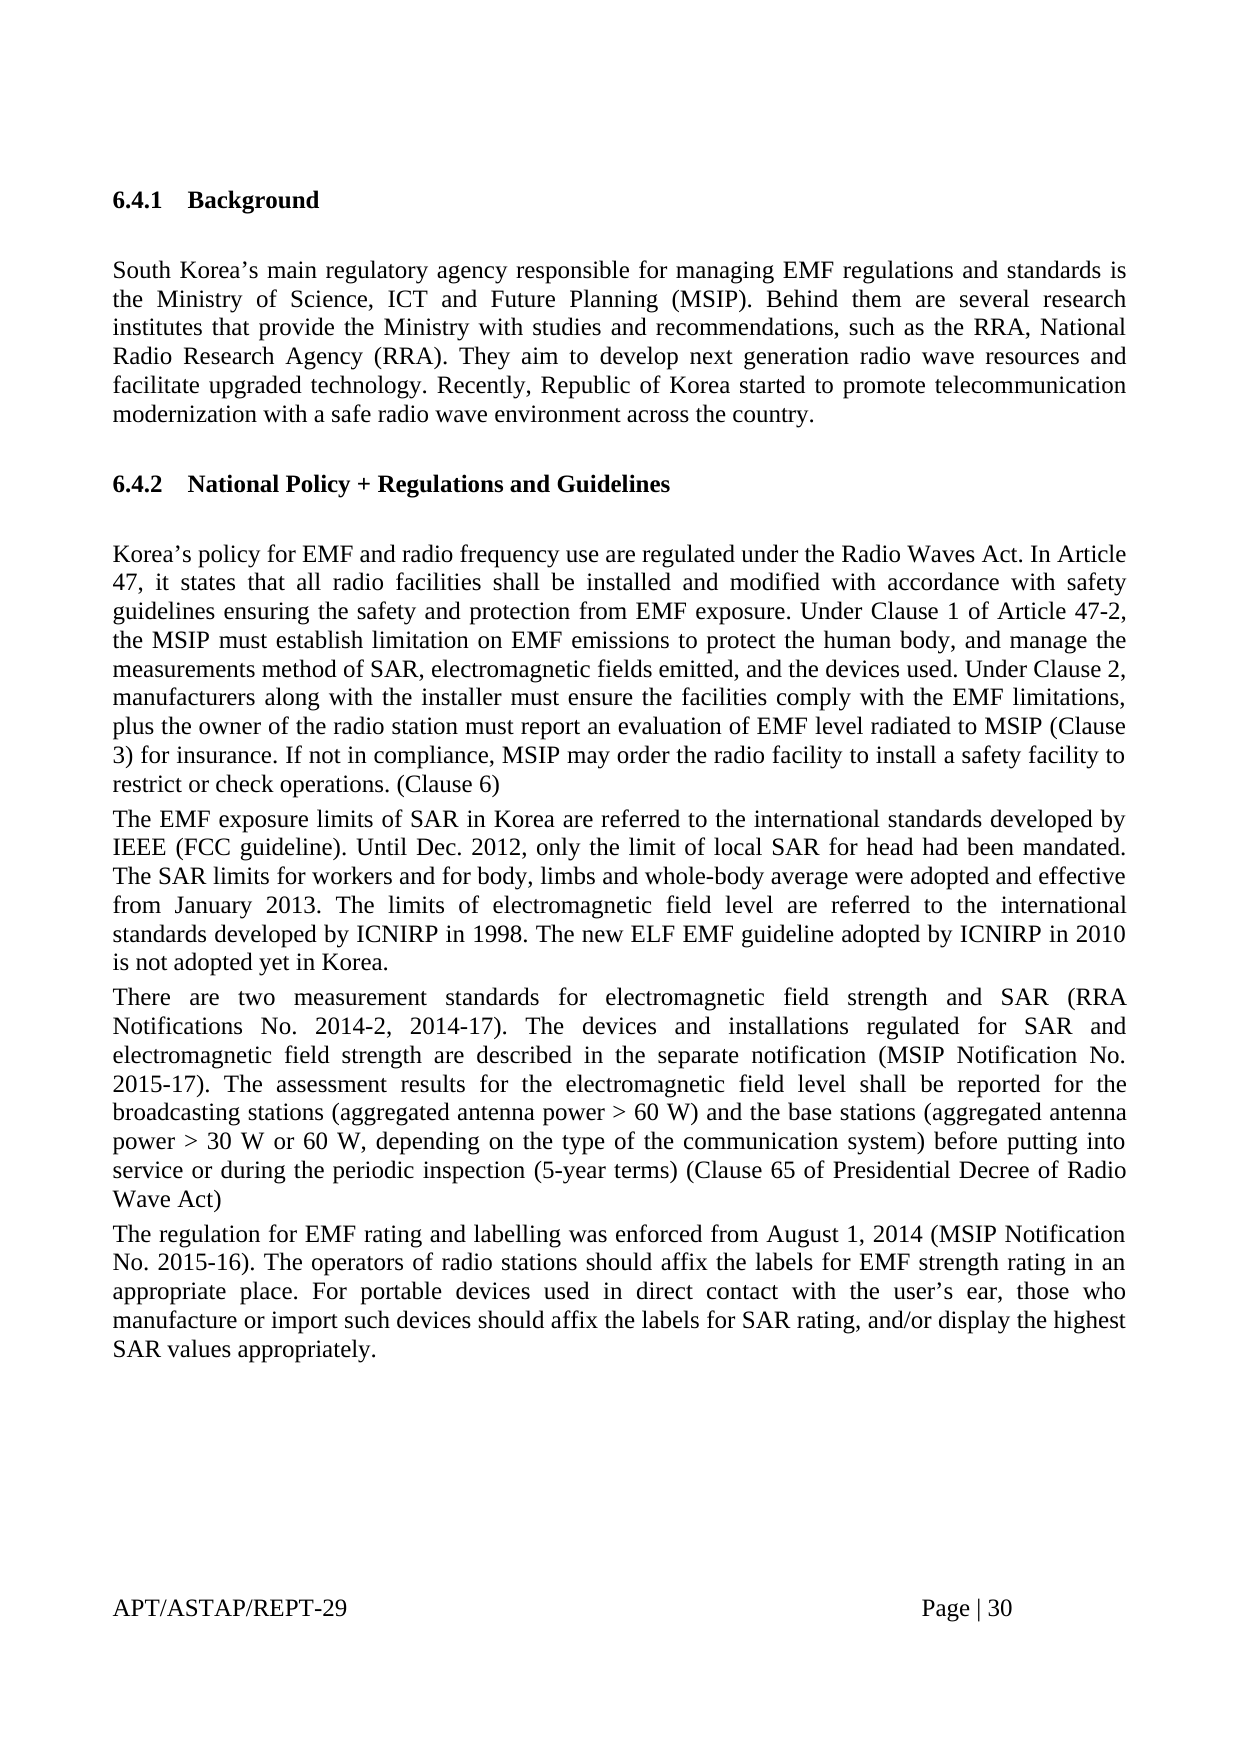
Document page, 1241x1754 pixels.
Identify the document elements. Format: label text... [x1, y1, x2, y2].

text Korea’s policy for EMF and radio frequency use are regulated under the Radio Waves Act. In Article 47, it states that all radio facilities shall be installed and modified with accordance with safety guidelines ensuring the safety and protection from EMF exposure. Under Clause 1 of Article 47-2, the MSIP must establish limitation on EMF emissions to protect the human body, and manage the measurements method of SAR, electromagnetic fields emitted, and the devices used. Under Clause 2, manufacturers along with the installer must ensure the facilities comply with the EMF limitations, plus the owner of the radio station must report an evaluation of EMF level radiated to MSIP (Clause 3) for insurance. If not in compliance, MSIP may order the radio facility to install a safety facility to restrict or check operations. (Clause 6) [112, 539, 1128, 797]
text The regulation for EMF rating and labelling was enforced from August 1, 2014 (MSIP Notification No. 2015-16). The operators of radio stations should affix the labels for EMF strength rating in an appropriate place. For portable devices used in direct contact with the user’s ear, those who manufacture or import such devices should affix the labels for SAR rating, and/or display the highest SAR values appropriately. [112, 1219, 1128, 1362]
text South Korea’s main regulatory agency responsible for managing EMF regulations and standards is the Ministry of Science, ICT and Future Planning (MSIP). Behind them are several research institutes that provide the Ministry with studies and recommendations, such as the RRA, National Radio Research Agency (RRA). They aim to develop next generation radio wave resources and facilitate upgraded technology. Recently, Republic of Korea started to promote telecommunication modernization with a safe radio wave environment across the country. [112, 255, 1128, 427]
text The EMF exposure limits of SAR in Korea are referred to the international standards developed by IEEE (FCC guideline). Until Dec. 2012, only the limit of local SAR for head had been mandated. The SAR limits for workers and for body, limbs and whole-body average were adopted and effective from January 2013. The limits of electromagnetic field level are referred to the international standards developed by ICNIRP in 1998. The new ELF EMF guideline adopted by ICNIRP in 2010 is not adopted yet in Korea. [112, 804, 1128, 976]
list Background [112, 185, 1128, 214]
list National Policy + Regulations and Guidelines [112, 469, 1128, 497]
text There are two measurement standards for electromagnetic field strength and SAR (RRA Notifications No. 2014-2, 2014-17). The devices and installations regulated for SAR and electromagnetic field strength are described in the separate notification (MSIP Notification No. 2015-17). The assessment results for the electromagnetic field level shall be reported for the broadcasting stations (aggregated antenna power > 60 W) and the base stations (aggregated antenna power > 30 W or 60 W, depending on the type of the communication system) before putting into service or during the periodic inspection (5-year terms) (Clause 65 of Presidential Decree of Radio Wave Act) [112, 982, 1128, 1212]
